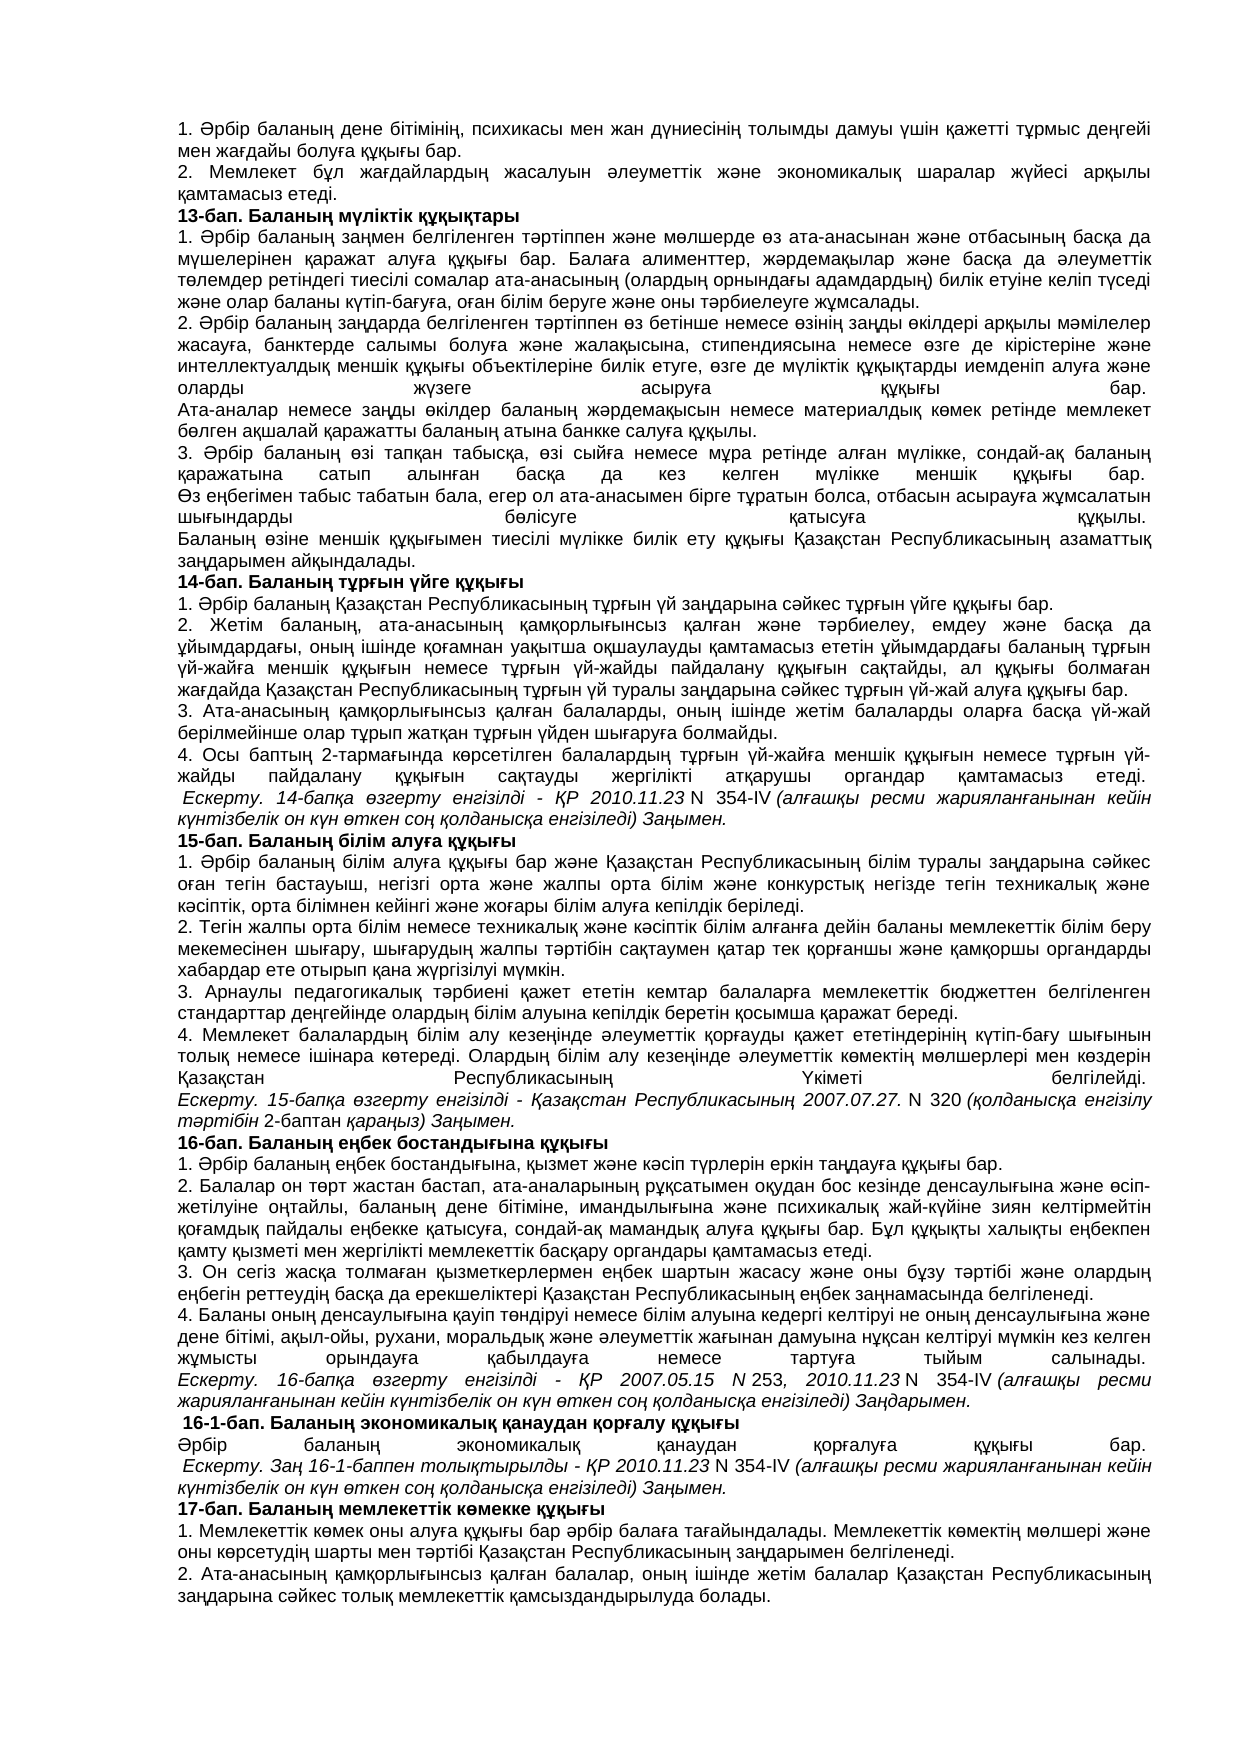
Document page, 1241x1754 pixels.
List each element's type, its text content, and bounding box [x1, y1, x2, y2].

text 4. Баланы оның денсаулығына қауiп төндiруi немесе бiлiм алуына кедергi келтiруi не оның денсаулығына және дене бiтiмi, ақыл-ойы, рухани, моральдық және әлеуметтiк жағынан дамуына нұқсан келтiруi мүмкiн кез келген жұмысты орындауға қабылдауға немесе тартуға тыйым салынады. Ескерту. 16-бапқа өзгерту енгiзiлдi - ҚР 2007.05.15 N 253, 2010.11.23 N 354-IV (алғашқы ресми жарияланғанынан кейiн күнтiзбелiк он күн өткен соң қолданысқа енгiзiледi) Заңдарымен. [177, 1304, 1152, 1412]
text 2. Жетiм баланың, ата-анасының қамқорлығынсыз қалған және тәрбиелеу, емдеу және басқа да ұйымдардағы, оның iшiнде қоғамнан уақытша оқшаулауды қамтамасыз ететiн ұйымдардағы баланың тұрғын үй-жайға меншiк құқығын немесе тұрғын үй-жайды пайдалану құқығын сақтайды, ал құқығы болмаған жағдайда Қазақстан Республикасының тұрғын үй туралы заңдарына сәйкес тұрғын үй-жай алуға құқығы бар. [177, 614, 1152, 700]
text 4. Мемлекет балалардың бiлiм алу кезеңiнде әлеуметтiк қорғауды қажет ететiндерiнiң күтiп-бағу шығынын толық немесе iшiнара көтередi. Олардың бiлiм алу кезеңiнде әлеуметтiк көмектiң мөлшерлерi мен көздерiн Қазақстан Республикасының Yкiметi белгiлейдi. Ескерту. 15-бапқа өзгерту енгiзiлдi - Қазақстан Республикасының 2007.07.27. N 320 (қолданысқа енгiзiлу тәртiбiн 2-баптан қараңыз) Заңымен. [177, 1024, 1152, 1132]
text 4. Осы баптың 2-тармағында көрсетiлген балалардың тұрғын үй-жайға меншiк құқығын немесе тұрғын үй-жайды пайдалану құқығын сақтауды жергiлiктi атқарушы органдар қамтамасыз етедi. Ескерту. 14-бапқа өзгерту енгiзiлдi - ҚР 2010.11.23 N 354-IV (алғашқы ресми жарияланғанынан кейiн күнтiзбелiк он күн өткен соң қолданысқа енгiзiледi) Заңымен. [177, 743, 1152, 830]
text 1. Әрбiр баланың еңбек бостандығына, қызмет және кәсiп түрлерiн еркiн таңдауға құқығы бар. [177, 1153, 1152, 1175]
text 1. Мемлекеттiк көмек оны алуға құқығы бар әрбiр балаға тағайындалады. Мемлекеттiк көмектiң мөлшерi және оны көрсетудiң шарты мен тәртiбi Қазақстан Республикасының заңдарымен белгiленедi. [177, 1520, 1152, 1563]
text 2. Мемлекет бұл жағдайлардың жасалуын әлеуметтiк және экономикалық шаралар жүйесi арқылы қамтамасыз етедi. [177, 161, 1152, 204]
text 14-бап. Баланың тұрғын үйге құқығы [177, 571, 1152, 592]
text 15-бап. Баланың бiлiм алуға құқығы [177, 830, 1152, 851]
text 1. Әрбiр баланың Қазақстан Республикасының тұрғын үй заңдарына сәйкес тұрғын үйге құқығы бар. [177, 592, 1152, 614]
text 17-бап. Баланың мемлекеттiк көмекке құқығы [177, 1498, 1152, 1520]
text 3. Ата-анасының қамқорлығынсыз қалған балаларды, оның iшiнде жетiм балаларды оларға басқа үй-жай берiлмейiнше олар тұрып жатқан тұрғын үйден шығаруға болмайды. [177, 700, 1152, 743]
text 2. Тегiн жалпы орта бiлiм немесе техникалық және кәсiптiк бiлiм алғанға дейiн баланы мемлекеттiк бiлiм беру мекемесiнен шығару, шығарудың жалпы тәртiбiн сақтаумен қатар тек қорғаншы және қамқоршы органдарды хабардар ете отырып қана жүргiзiлуi мүмкiн. [177, 916, 1152, 981]
text 2. Әрбiр баланың заңдарда белгiленген тәртiппен өз бетiнше немесе өзiнiң заңды өкiлдерi арқылы мәмiлелер жасауға, банктерде салымы болуға және жалақысына, стипендиясына немесе өзге де кiрiстерiне және интеллектуалдық меншiк құқығы объектiлерiне билiк етуге, өзге де мүлiктiк құқықтарды иемденiп алуға және оларды жүзеге асыруға құқығы бар. Ата-аналар немесе заңды өкiлдер баланың жәрдемақысын немесе материалдық көмек ретiнде мемлекет бөлген ақшалай қаражатты баланың атына банкке салуға құқылы. [177, 312, 1152, 442]
text Әрбiр баланың экономикалық қанаудан қорғалуға құқығы бар. Ескерту. Заң 16-1-баппен толықтырылды - ҚР 2010.11.23 N 354-IV (алғашқы ресми жарияланғанынан кейiн күнтiзбелiк он күн өткен соң қолданысқа енгiзiледi) Заңымен. [177, 1433, 1152, 1498]
text 3. Арнаулы педагогикалық тәрбиенi қажет ететiн кемтар балаларға мемлекеттiк бюджеттен белгiленген стандарттар деңгейiнде олардың бiлiм алуына кепiлдiк беретiн қосымша қаражат бередi. [177, 981, 1152, 1024]
text 1. Әрбiр баланың бiлiм алуға құқығы бар және Қазақстан Республикасының бiлiм туралы заңдарына сәйкес оған тегiн бастауыш, негiзгi орта және жалпы орта бiлiм және конкурстық негiзде тегiн техникалық және кәсiптiк, орта бiлiмнен кейiнгi және жоғары бiлiм алуға кепiлдiк берiледi. [177, 851, 1152, 916]
text 13-бап. Баланың мүлiктiк құқықтары [177, 204, 1152, 226]
text 3. Әрбiр баланың өзi тапқан табысқа, өзi сыйға немесе мұра ретiнде алған мүлiкке, сондай-ақ баланың қаражатына сатып алынған басқа да кез келген мүлiкке меншiк құқығы бар. Өз еңбегiмен табыс табатын бала, егер ол ата-анасымен бiрге тұратын болса, отбасын асырауға жұмсалатын шығындарды бөлiсуге қатысуға құқылы. Баланың өзiне меншiк құқығымен тиесiлi мүлiкке билiк ету құқығы Қазақстан Республикасының азаматтық заңдарымен айқындалады. [177, 442, 1152, 571]
text 3. Он сегiз жасқа толмаған қызметкерлермен еңбек шартын жасасу және оны бұзу тәртiбi және олардың еңбегiн реттеудiң басқа да ерекшелiктерi Қазақстан Республикасының еңбек заңнамасында белгiленедi. [177, 1261, 1152, 1304]
text 16-1-бап. Баланың экономикалық қанаудан қорғалу құқығы [177, 1412, 1152, 1433]
text 1. Әрбiр баланың дене бiтiмiнiң, психикасы мен жан дүниесiнiң толымды дамуы үшiн қажеттi тұрмыс деңгейi мен жағдайы болуға құқығы бар. [177, 118, 1152, 161]
text 2. Ата-анасының қамқорлығынсыз қалған балалар, оның iшiнде жетiм балалар Қазақстан Республикасының заңдарына сәйкес толық мемлекеттiк қамсыздандырылуда болады. [177, 1563, 1152, 1606]
text 16-бап. Баланың еңбек бостандығына құқығы [177, 1132, 1152, 1153]
text 2. Балалар он төрт жастан бастап, ата-аналарының рұқсатымен оқудан бос кезiнде денсаулығына және өсiп-жетiлуiне оңтайлы, баланың дене бiтiмiне, имандылығына және психикалық жай-күйiне зиян келтiрмейтiн қоғамдық пайдалы еңбекке қатысуға, сондай-ақ мамандық алуға құқығы бар. Бұл құқықты халықты еңбекпен қамту қызметi мен жергiлiктi мемлекеттiк басқару органдары қамтамасыз етедi. [177, 1175, 1152, 1261]
text 1. Әрбiр баланың заңмен белгiленген тәртiппен және мөлшерде өз ата-анасынан және отбасының басқа да мүшелерiнен қаражат алуға құқығы бар. Балаға алименттер, жәрдемақылар және басқа да әлеуметтiк төлемдер ретiндегi тиесiлi сомалар ата-анасының (олардың орнындағы адамдардың) билiк етуiне келiп түседi және олар баланы күтiп-бағуға, оған бiлiм беруге және оны тәрбиелеуге жұмсалады. [177, 226, 1152, 312]
